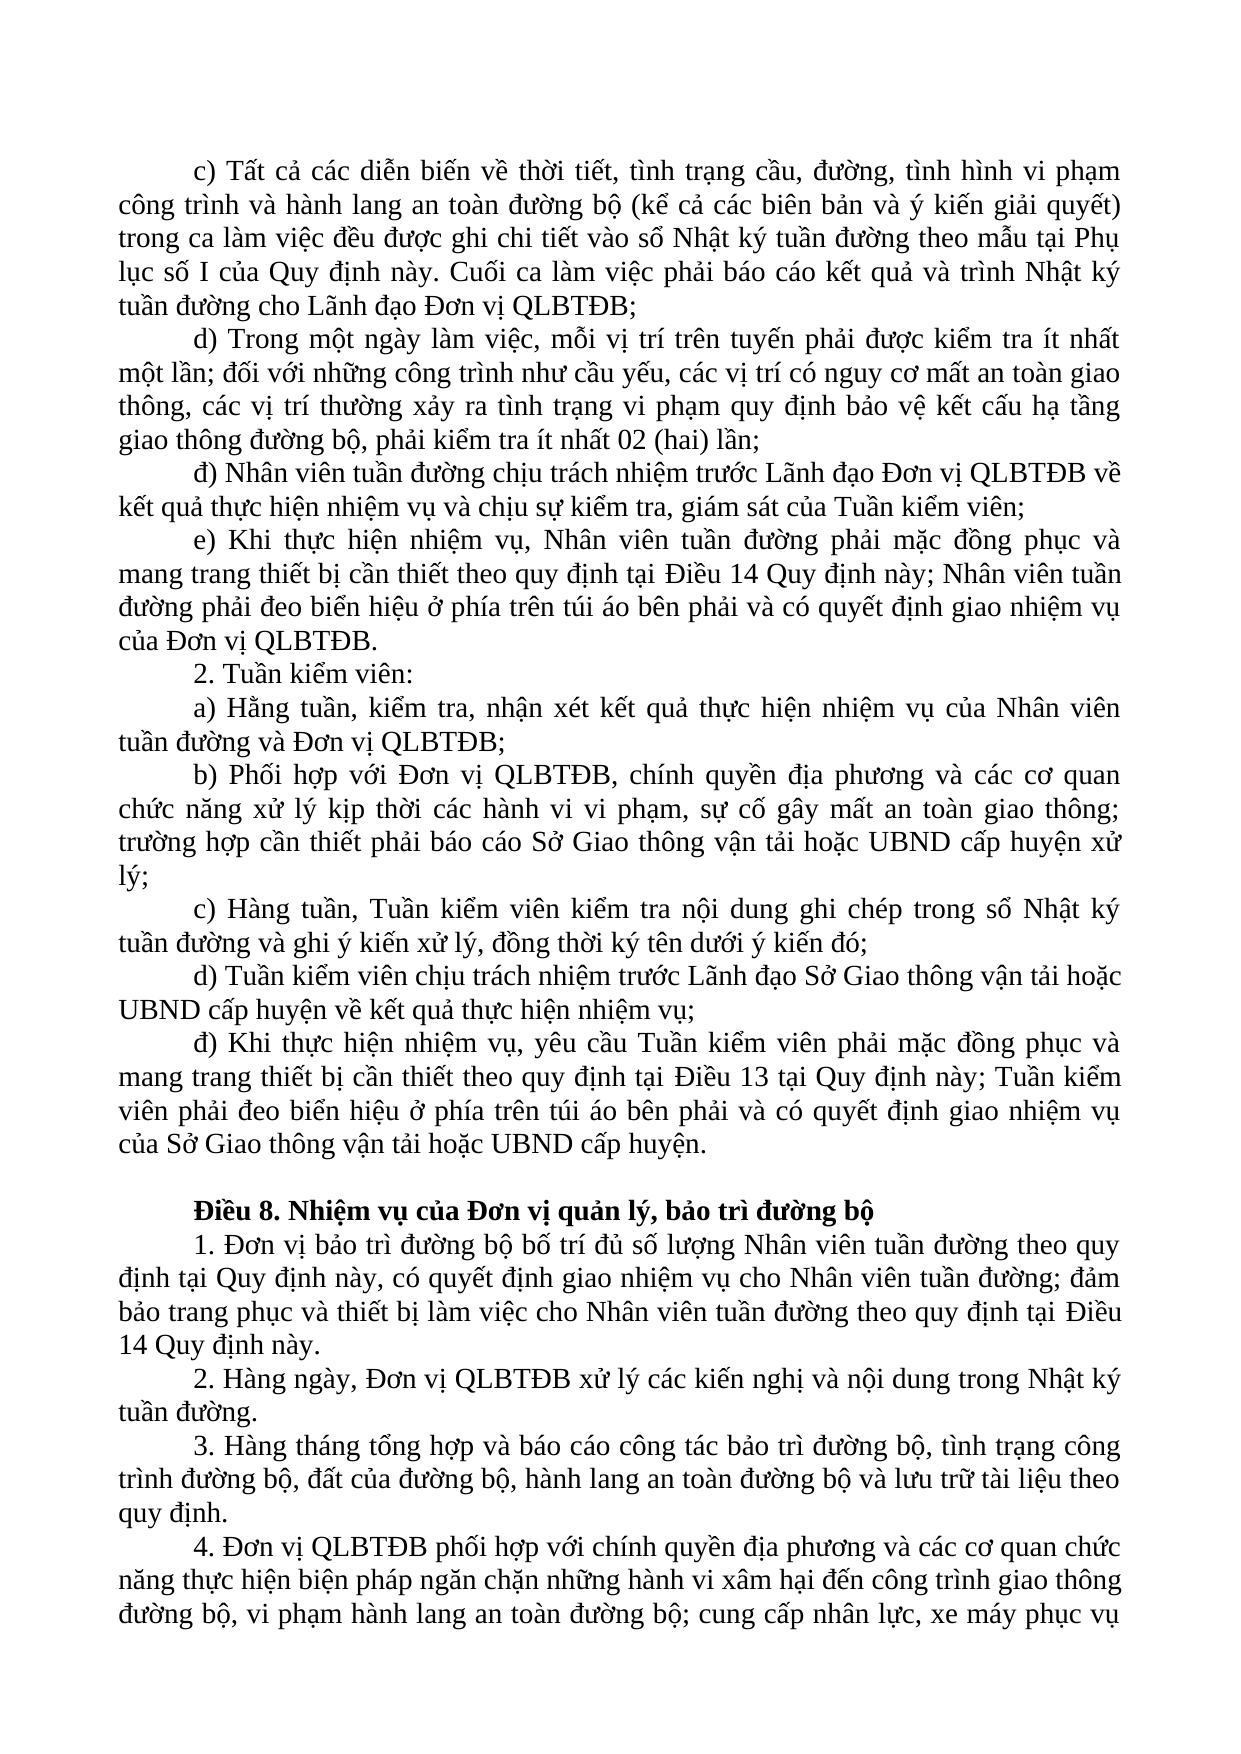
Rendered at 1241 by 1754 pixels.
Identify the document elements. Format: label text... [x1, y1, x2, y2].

text Điều 8. Nhiệm vụ của Đơn vị quản lý, bảo trì đường bộ [118, 1193, 1122, 1227]
text 2. Hàng ngày, Đơn vị QLBTĐB xử lý các kiến nghị và nội dung trong Nhật ký tuần đường. [118, 1361, 1122, 1428]
text 3. Hàng tháng tổng hợp và báo cáo công tác bảo trì đường bộ, tình trạng công trình đường bộ, đất của đường bộ, hành lang an toàn đường bộ và lưu trữ tài liệu theo quy định. [118, 1428, 1122, 1529]
text d) Tuần kiểm viên chịu trách nhiệm trước Lãnh đạo Sở Giao thông vận tải hoặc UBND cấp huyện về kết quả thực hiện nhiệm vụ; [118, 958, 1122, 1026]
text b) Phối hợp với Đơn vị QLBTĐB, chính quyền địa phương và các cơ quan chức năng xử lý kịp thời các hành vi vi phạm, sự cố gây mất an toàn giao thông; trường hợp cần thiết phải báo cáo Sở Giao thông vận tải hoặc UBND cấp huyện xử lý; [118, 757, 1122, 891]
text 1. Đơn vị bảo trì đường bộ bố trí đủ số lượng Nhân viên tuần đường theo quy định tại Quy định này, có quyết định giao nhiệm vụ cho Nhân viên tuần đường; đảm bảo trang phục và thiết bị làm việc cho Nhân viên tuần đường theo quy định tại Điều 14 Quy định này. [118, 1227, 1122, 1361]
text a) Hằng tuần, kiểm tra, nhận xét kết quả thực hiện nhiệm vụ của Nhân viên tuần đường và Đơn vị QLBTĐB; [118, 690, 1122, 757]
text đ) Khi thực hiện nhiệm vụ, yêu cầu Tuần kiểm viên phải mặc đồng phục và mang trang thiết bị cần thiết theo quy định tại Điều 13 tại Quy định này; Tuần kiểm viên phải đeo biển hiệu ở phía trên túi áo bên phải và có quyết định giao nhiệm vụ của Sở Giao thông vận tải hoặc UBND cấp huyện. [118, 1026, 1122, 1160]
text 2. Tuần kiểm viên: [118, 657, 1122, 690]
text c) Hàng tuần, Tuần kiểm viên kiểm tra nội dung ghi chép trong sổ Nhật ký tuần đường và ghi ý kiến xử lý, đồng thời ký tên dưới ý kiến đó; [118, 891, 1122, 958]
text e) Khi thực hiện nhiệm vụ, Nhân viên tuần đường phải mặc đồng phục và mang trang thiết bị cần thiết theo quy định tại Điều 14 Quy định này; Nhân viên tuần đường phải đeo biển hiệu ở phía trên túi áo bên phải và có quyết định giao nhiệm vụ của Đơn vị QLBTĐB. [118, 522, 1122, 657]
text d) Trong một ngày làm việc, mỗi vị trí trên tuyến phải được kiểm tra ít nhất một lần; đối với những công trình như cầu yếu, các vị trí có nguy cơ mất an toàn giao thông, các vị trí thường xảy ra tình trạng vi phạm quy định bảo vệ kết cấu hạ tầng giao thông đường bộ, phải kiểm tra ít nhất 02 (hai) lần; [118, 321, 1122, 455]
text c) Tất cả các diễn biến về thời tiết, tình trạng cầu, đường, tình hình vi phạm công trình và hành lang an toàn đường bộ (kể cả các biên bản và ý kiến giải quyết) trong ca làm việc đều được ghi chi tiết vào sổ Nhật ký tuần đường theo mẫu tại Phụ lục số I của Quy định này. Cuối ca làm việc phải báo cáo kết quả và trình Nhật ký tuần đường cho Lãnh đạo Đơn vị QLBTĐB; [118, 153, 1122, 321]
text đ) Nhân viên tuần đường chịu trách nhiệm trước Lãnh đạo Đơn vị QLBTĐB về kết quả thực hiện nhiệm vụ và chịu sự kiểm tra, giám sát của Tuần kiểm viên; [118, 455, 1122, 522]
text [118, 1529, 1122, 1629]
